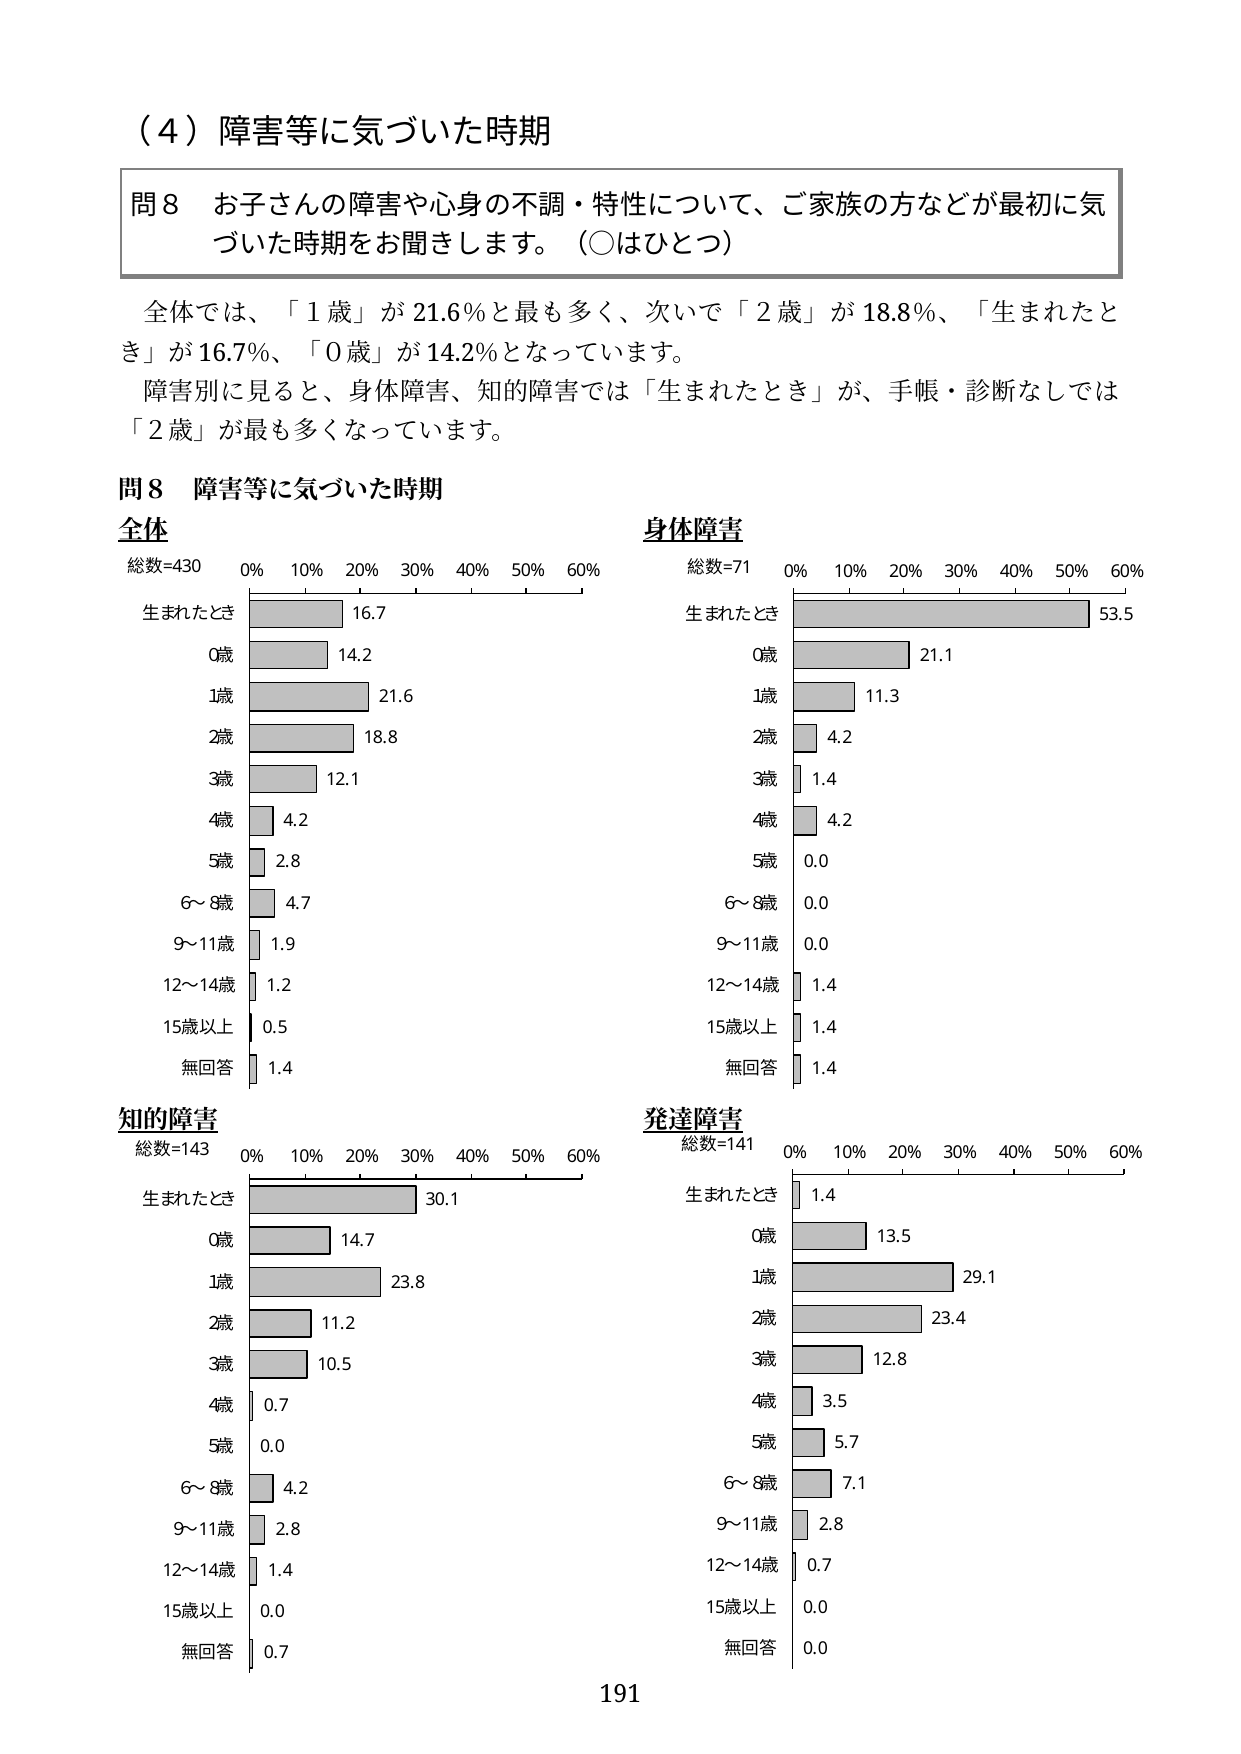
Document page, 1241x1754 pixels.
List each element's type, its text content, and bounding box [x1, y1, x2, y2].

text （４）障害等に気づいた時期 [118, 89, 1122, 168]
text 知的障害 発達障害 [118, 1098, 1122, 1138]
text 全体 身体障害 [118, 508, 1122, 547]
text 全体では、「１歳」が21.6％と最も多く、次いで「２歳」が18.8％、「生まれたとき」が16.7％、「０歳」が14.2％となっています。 [118, 291, 1122, 370]
text 問８ お子さんの障害や心身の不調・特性について、ご家族の方などが最初に気づいた時期をお聞きします。（○はひとつ） [122, 170, 1118, 274]
text 問８ 障害等に気づいた時期 [118, 468, 1122, 508]
text 障害別に見ると、身体障害、知的障害では「生まれたとき」が、手帳・診断なしでは「２歳」が最も多くなっています。 [118, 370, 1122, 449]
